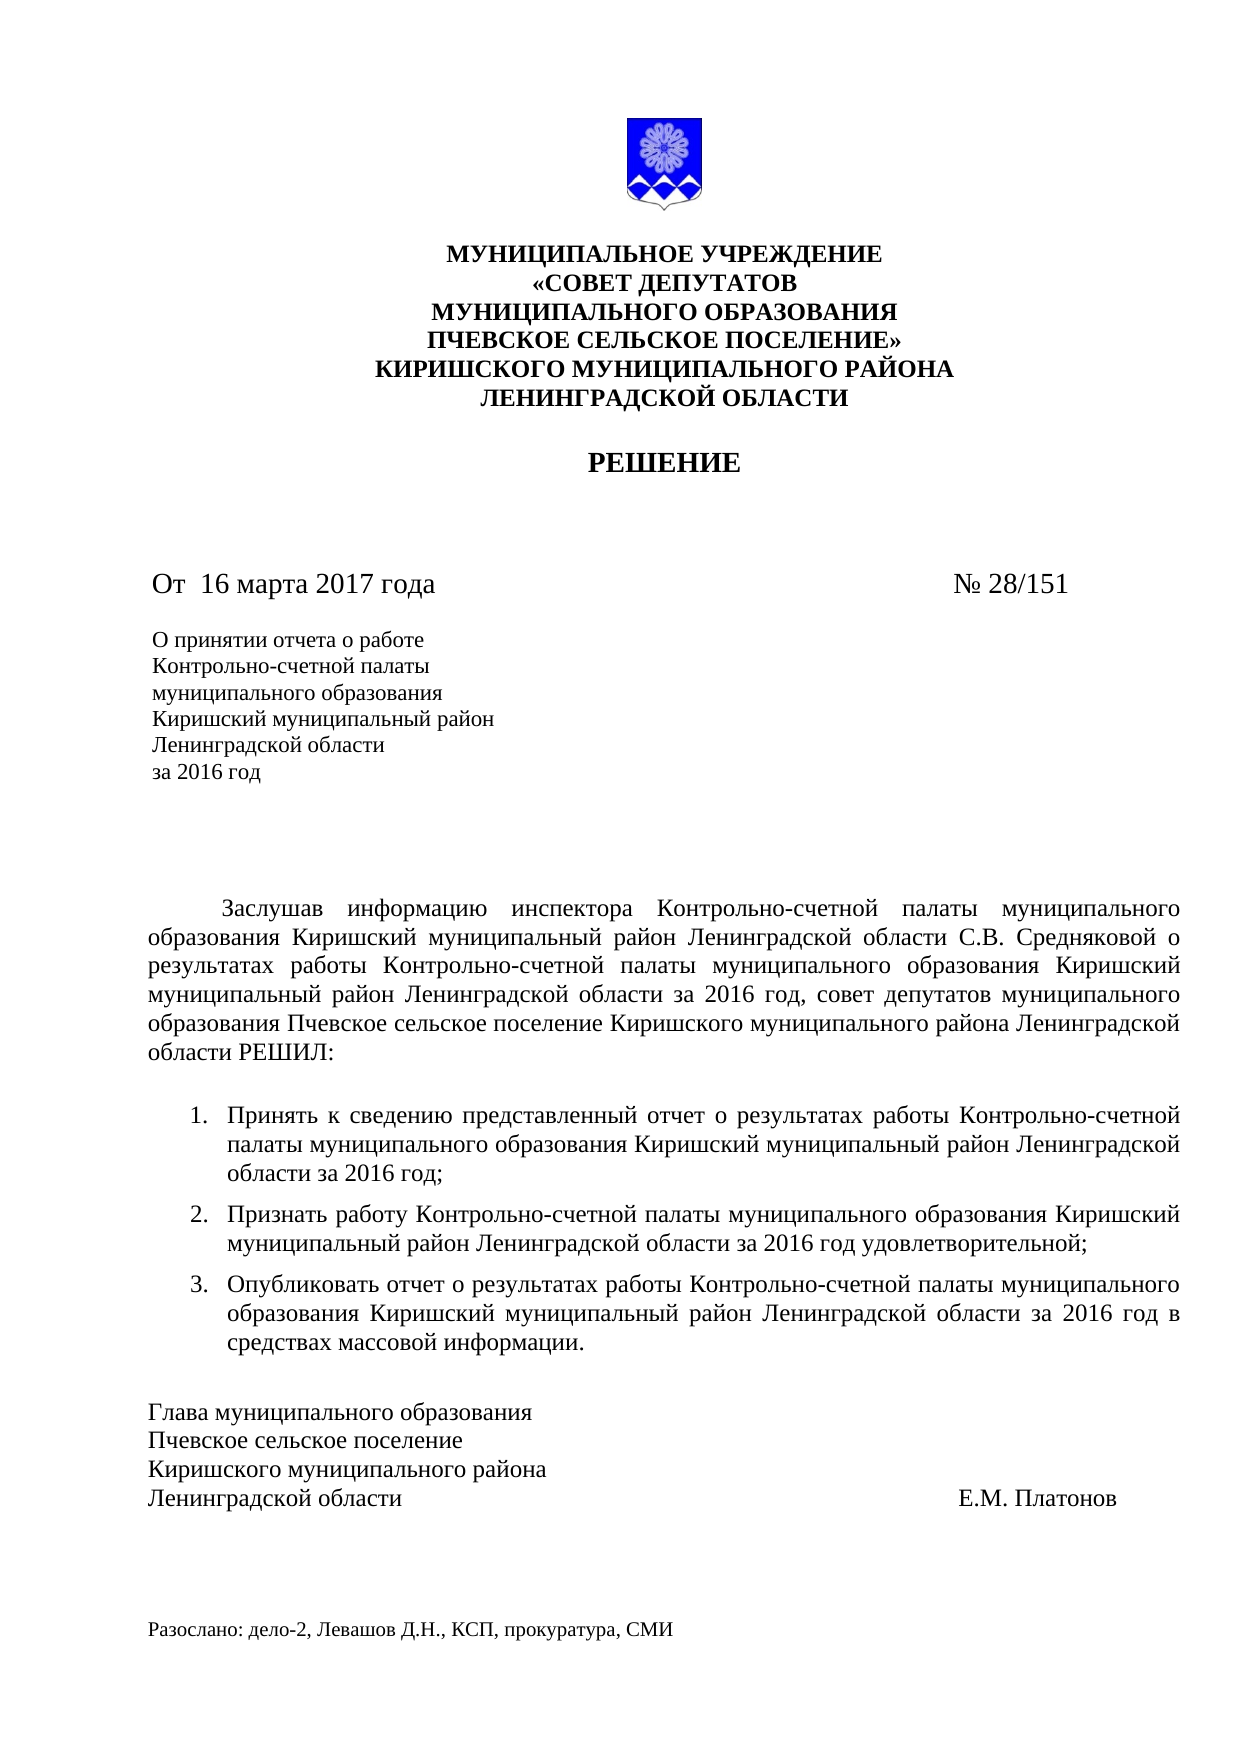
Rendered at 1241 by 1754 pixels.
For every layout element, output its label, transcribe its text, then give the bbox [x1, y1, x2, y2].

text Ленинградской области [152, 732, 1181, 758]
text Разослано: дело-2, Левашов Д.Н., КСП, прокуратура, СМИ [148, 1617, 1181, 1641]
list Признать работу Контрольно-счетной палаты муниципального образования Киришский муниципальный район Ленинградской области за 2016 год удовлетворительной; [190, 1199, 1181, 1257]
text Ленинградской области Е.М. Платонов [148, 1483, 1181, 1512]
text муниципального образования [152, 679, 1181, 705]
text за 2016 год [152, 758, 1181, 784]
text Киришский муниципальный район [152, 705, 1181, 732]
text ПЧЕВСКОЕ СЕЛЬСКОЕ ПОСЕЛЕНИЕ» [148, 325, 1181, 354]
text Пчевское сельское поселение [148, 1425, 1181, 1454]
text МУНИЦИПАЛЬНОЕ УЧРЕЖДЕНИЕ [148, 239, 1181, 268]
text Контрольно-счетной палаты [152, 652, 1181, 679]
text Киришского муниципального района [148, 1454, 1181, 1483]
text О принятии отчета о работе [152, 626, 1181, 652]
picture [627, 118, 702, 211]
text РЕШЕНИЕ [148, 445, 1181, 479]
text Глава муниципального образования [148, 1397, 1181, 1425]
subtitle Заслушав информацию инспектора Контрольно-счетной палаты муниципального образования Киришский муниципальный район Ленинградской области С.В. Средняковой о результатах работы Контрольно-счетной палаты муниципального образования Киришский муниципальный район Ленинградской области за 2016 год, совет депутатов муниципального образования Пчевское сельское поселение Киришского муниципального района Ленинградской области РЕШИЛ: [148, 893, 1181, 1065]
text ЛЕНИНГРАДСКОЙ ОБЛАСТИ [148, 383, 1181, 412]
text КИРИШСКОГО МУНИЦИПАЛЬНОГО РАЙОНА [148, 354, 1181, 383]
text От 16 марта 2017 года № 28/151 [152, 566, 1181, 600]
list Принять к сведению представленный отчет о результатах работы Контрольно-счетной палаты муниципального образования Киришский муниципальный район Ленинградской области за 2016 год; [189, 1100, 1181, 1187]
list Опубликовать отчет о результатах работы Контрольно-счетной палаты муниципального образования Киришский муниципальный район Ленинградской области за 2016 год в средствах массовой информации. [190, 1269, 1181, 1355]
text «СОВЕТ ДЕПУТАТОВ МУНИЦИПАЛЬНОГО ОБРАЗОВАНИЯ [148, 268, 1181, 325]
